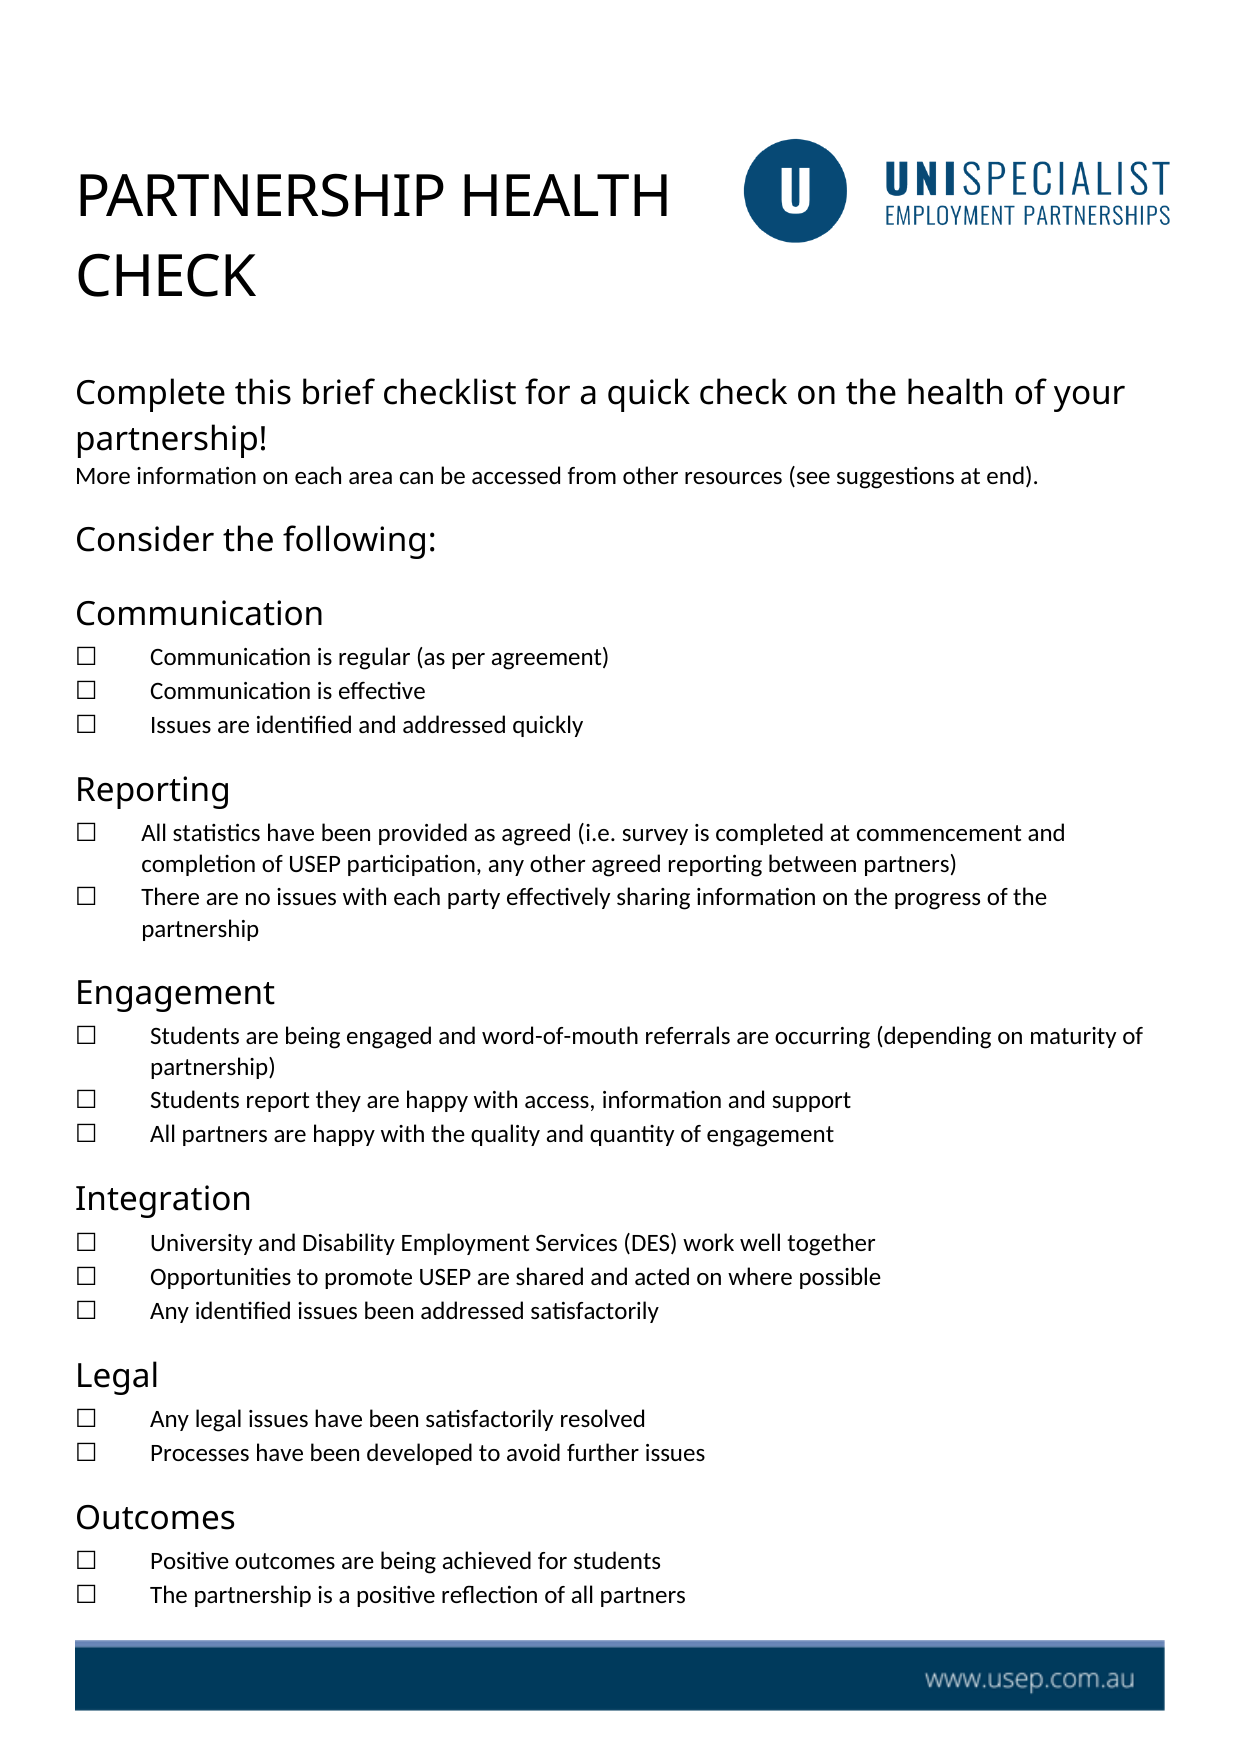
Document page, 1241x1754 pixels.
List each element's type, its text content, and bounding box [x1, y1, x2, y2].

text Communication is regular (as per agreement) [75, 638, 1165, 672]
text Positive outcomes are being achieved for students [75, 1542, 1165, 1576]
text There are no issues with each party effectively sharing information on the progress of the partnership [75, 879, 1165, 943]
subtitle Engagement [75, 968, 1165, 1014]
text Opportunities to promote USEP are shared and acted on where possible [75, 1258, 1165, 1292]
text Any identified issues been addressed satisfactorily [75, 1292, 1165, 1326]
text Any legal issues have been satisfactorily resolved [75, 1400, 1165, 1434]
text Complete this brief checklist for a quick check on the health of your partnership! More information on each area can be accessed from other resources (see suggestions at end). [75, 369, 1165, 490]
text Communication is effective [75, 672, 1165, 706]
subtitle Legal [75, 1351, 1165, 1397]
text Processes have been developed to avoid further issues [75, 1434, 1165, 1468]
picture [733, 134, 1188, 249]
text All statistics have been provided as agreed (i.e. survey is completed at commencement and completion of USEP participation, any other agreed reporting between partners) [75, 814, 1165, 879]
text All partners are happy with the quality and quantity of engagement [75, 1116, 1165, 1150]
subtitle Consider the following: [75, 515, 1165, 561]
picture [75, 1640, 1165, 1714]
text Students are being engaged and word-of-mouth referrals are occurring (depending on maturity of partnership) [75, 1017, 1165, 1082]
text Issues are identified and addressed quickly [75, 706, 1165, 740]
text The partnership is a positive reflection of all partners [75, 1576, 1165, 1611]
subtitle Outcomes [75, 1493, 1165, 1539]
title PARTNERSHIP HEALTH CHECK [75, 154, 1165, 313]
text University and Disability Employment Services (DES) work well together [75, 1224, 1165, 1258]
subtitle Integration [75, 1175, 1165, 1221]
subtitle Communication [75, 589, 1165, 635]
subtitle Reporting [75, 765, 1165, 811]
text Students report they are happy with access, information and support [75, 1082, 1165, 1116]
